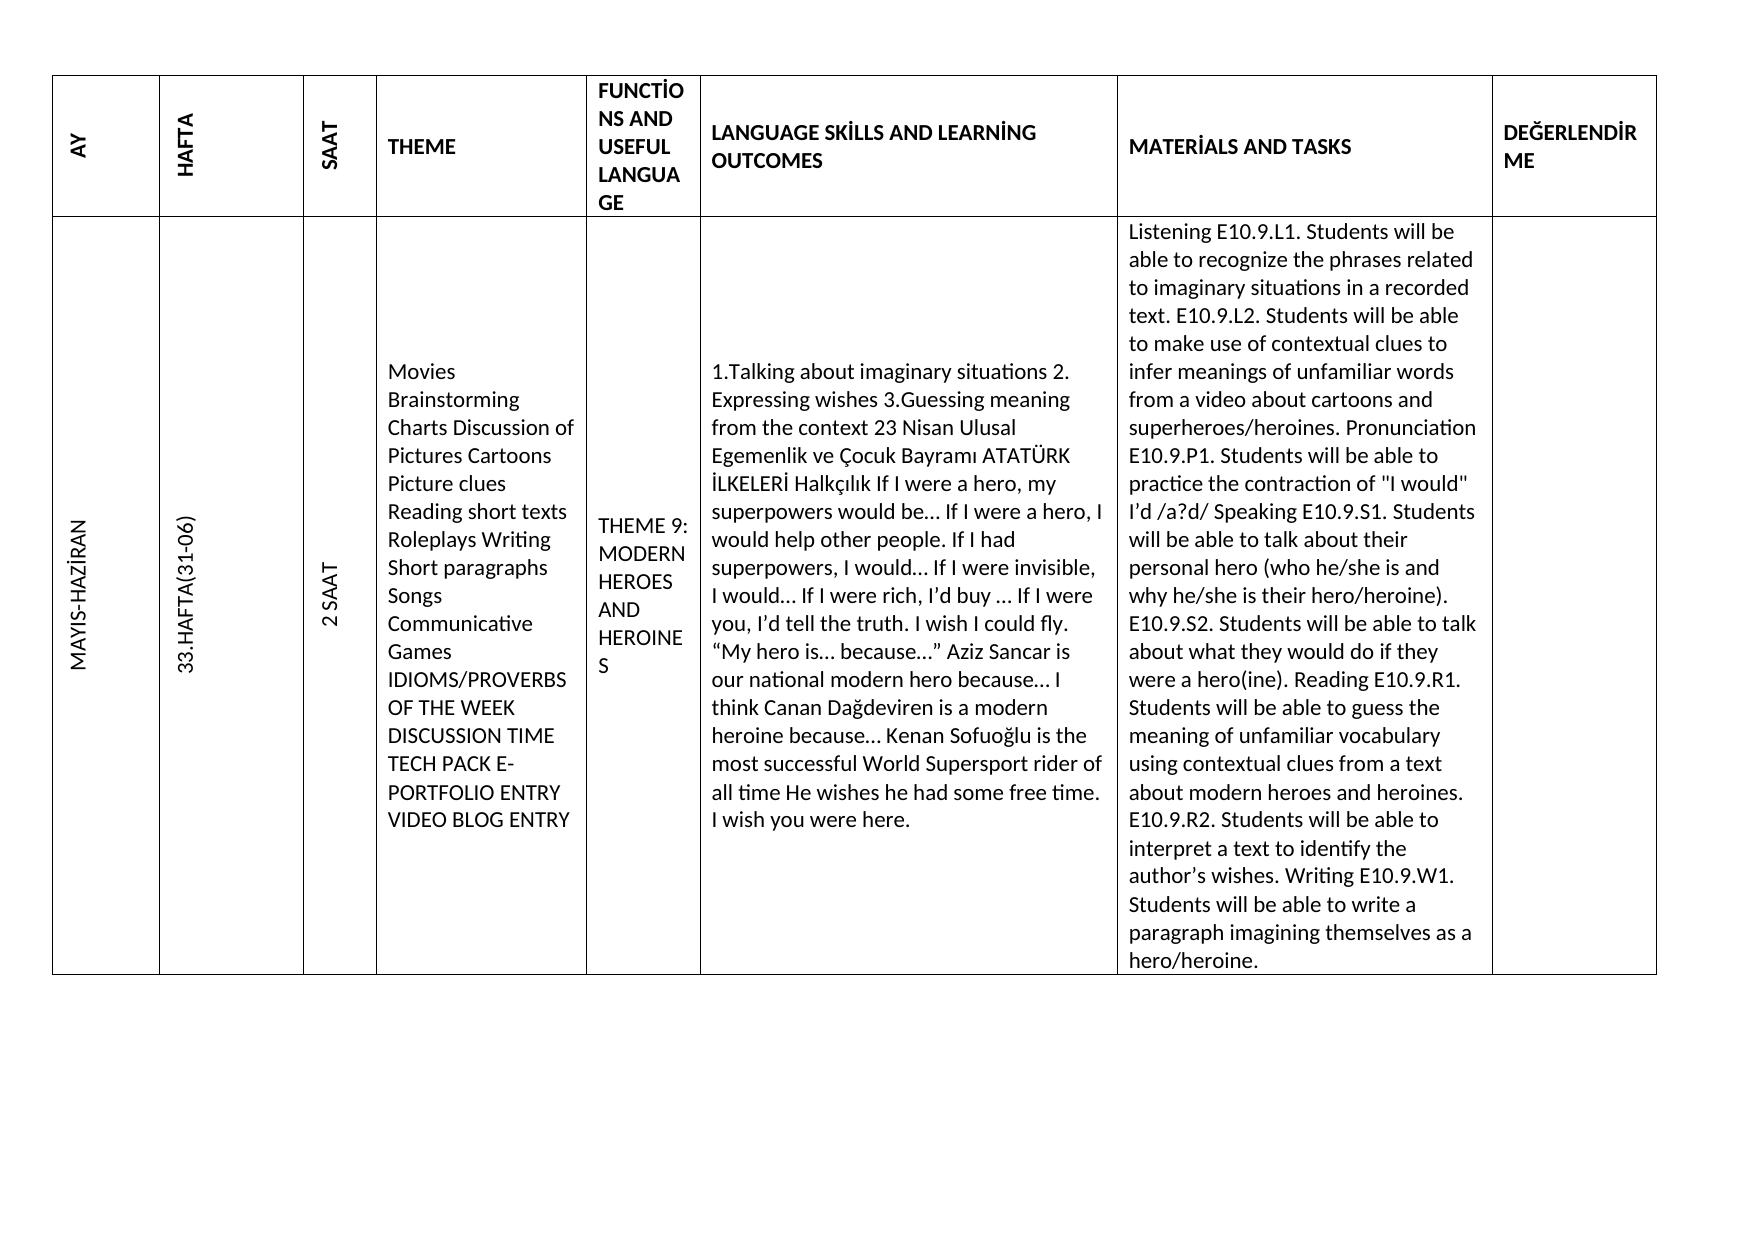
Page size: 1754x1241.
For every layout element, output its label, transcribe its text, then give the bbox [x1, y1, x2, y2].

table_header SAAT [304, 76, 376, 216]
table_header MATERİALS AND TASKS [1118, 76, 1492, 216]
table_cell MAYIS-HAZİRAN [53, 217, 159, 974]
table_header FUNCTİONS AND USEFUL LANGUAGE [587, 76, 700, 216]
table_cell 33.HAFTA(31-06) [160, 217, 303, 974]
table_cell THEME 9: MODERN HEROES AND HEROINES [587, 217, 700, 974]
table_cell 2 SAAT [304, 217, 376, 974]
table_header THEME [377, 76, 586, 216]
table_header AY [53, 76, 159, 216]
table_cell [1493, 217, 1656, 974]
table_header DEĞERLENDİRME [1493, 76, 1656, 216]
table_header LANGUAGE SKİLLS AND LEARNİNG OUTCOMES [701, 76, 1117, 216]
table_header HAFTA [160, 76, 303, 216]
